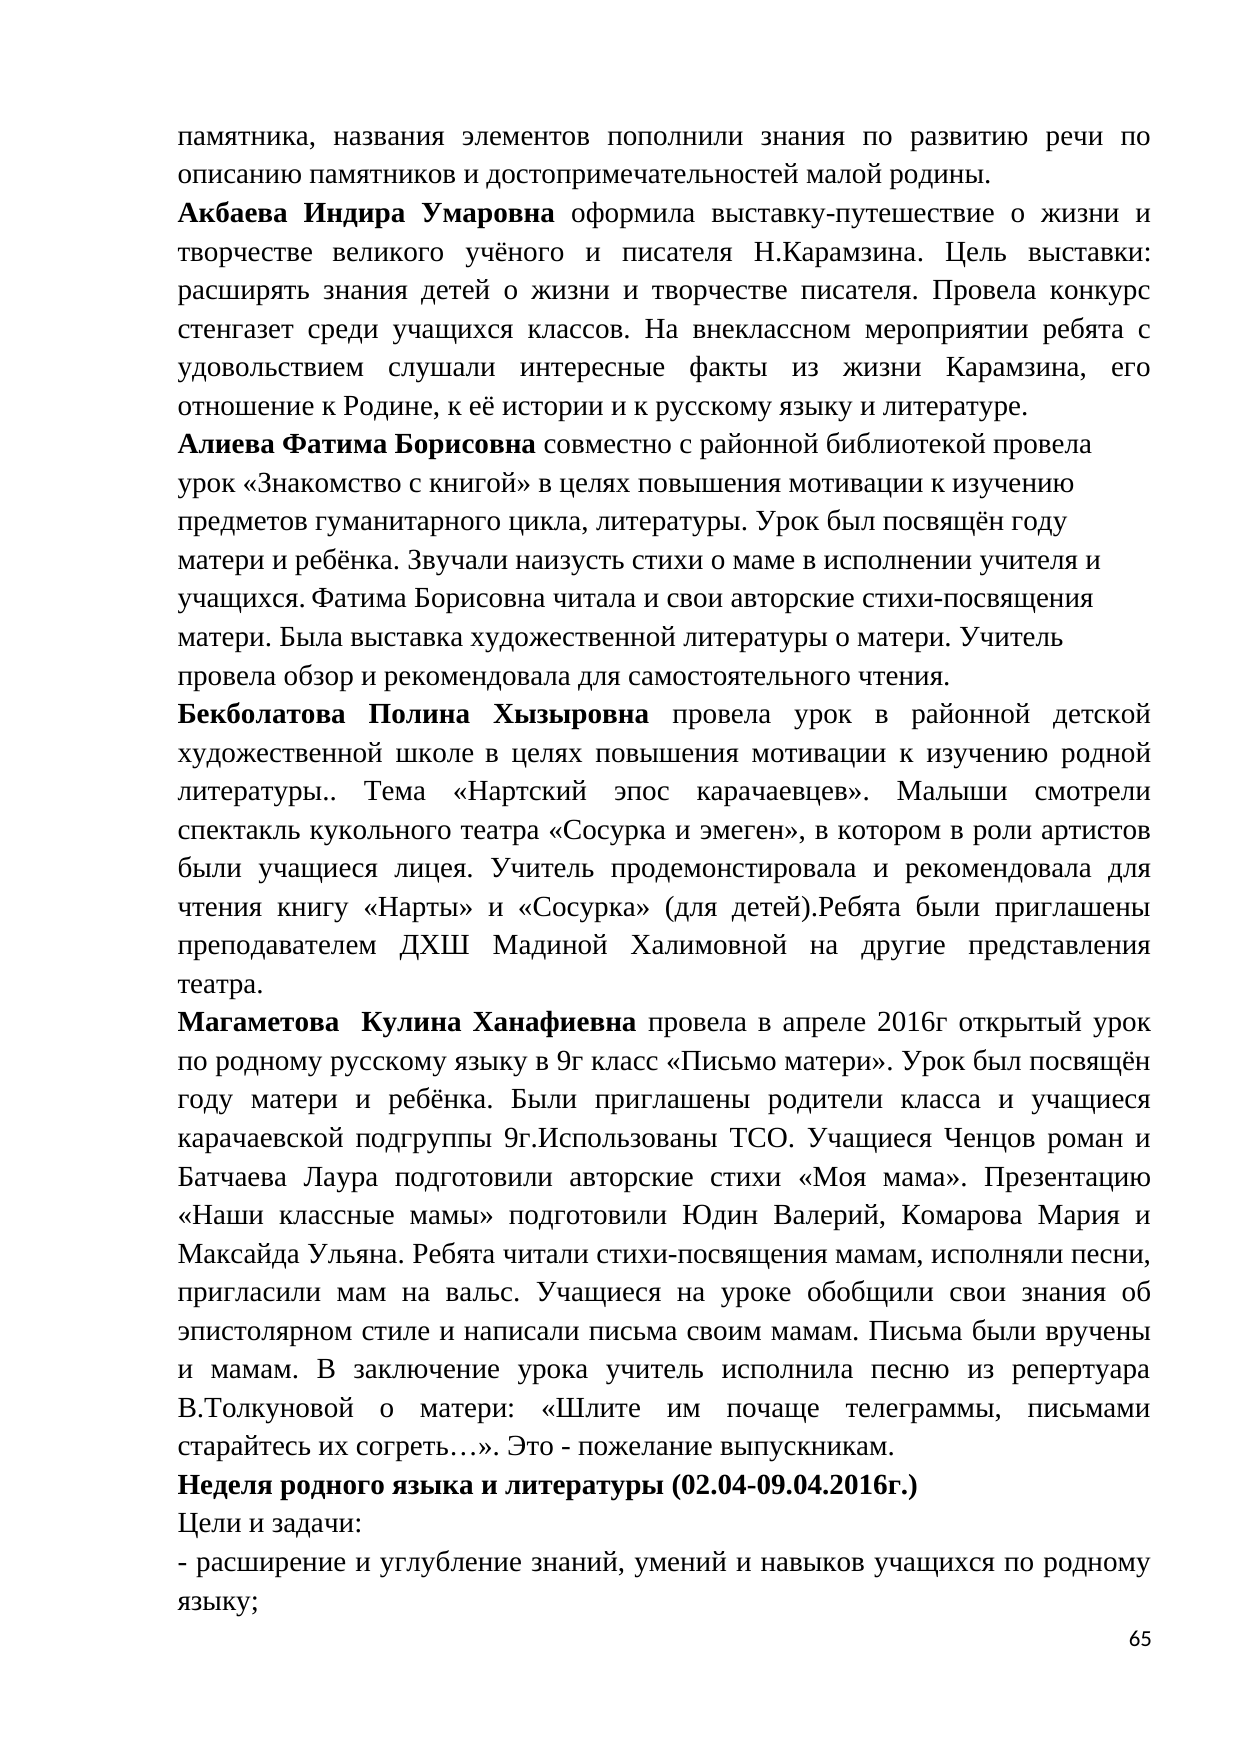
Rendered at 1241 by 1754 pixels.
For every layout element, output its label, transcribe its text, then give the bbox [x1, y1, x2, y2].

text Неделя родного языка и литературы (02.04-09.04.2016г.) [177, 1467, 1152, 1501]
text Алиева Фатима Борисовна совместно с районной библиотекой провела урок «Знакомство с книгой» в целях повышения мотивации к изучению предметов гуманитарного цикла, литературы. Урок был посвящён году матери и ребёнка. Звучали наизусть стихи о маме в исполнении учителя и учащихся. Фатима Борисовна читала и свои авторские стихи-посвящения матери. Была выставка художественной литературы о матери. Учитель провела обзор и рекомендовала для самостоятельного чтения. [177, 426, 1152, 691]
text Магаметова Кулина Ханафиевна провела в апреле 2016г открытый урок по родному русскому языку в 9г класс «Письмо матери». Урок был посвящён году матери и ребёнка. Были приглашены родители класса и учащиеся карачаевской подгруппы 9г.Использованы ТСО. Учащиеся Ченцов роман и Батчаева Лаура подготовили авторские стихи «Моя мама». Презентацию «Наши классные мамы» подготовили Юдин Валерий, Комарова Мария и Максайда Ульяна. Ребята читали стихи-посвящения мамам, исполняли песни, пригласили мам на вальс. Учащиеся на уроке обобщили свои знания об эпистолярном стиле и написали письма своим мамам. Письма были вручены и мамам. В заключение урока учитель исполнила песню из репертуара В.Толкуновой о матери: «Шлите им почаще телеграммы, письмами старайтесь их согреть…». Это - пожелание выпускникам. [177, 1004, 1152, 1462]
text - расширение и углубление знаний, умений и навыков учащихся по родному языку; [177, 1544, 1152, 1616]
text Бекболатова Полина Хызыровна провела урок в районной детской художественной школе в целях повышения мотивации к изучению родной литературы.. Тема «Нартский эпос карачаевцев». Малыши смотрели спектакль кукольного театра «Сосурка и эмеген», в котором в роли артистов были учащиеся лицея. Учитель продемонстировала и рекомендовала для чтения книгу «Нарты» и «Сосурка» (для детей).Ребята были приглашены преподавателем ДХШ Мадиной Халимовной на другие представления театра. [177, 696, 1152, 999]
text Цели и задачи: [177, 1506, 1152, 1539]
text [177, 118, 1152, 190]
text Акбаева Индира Умаровна оформила выставку-путешествие о жизни и творчестве великого учёного и писателя Н.Карамзина. Цель выставки: расширять знания детей о жизни и творчестве писателя. Провела конкурс стенгазет среди учащихся классов. На внеклассном мероприятии ребята с удовольствием слушали интересные факты из жизни Карамзина, его отношение к Родине, к её истории и к русскому языку и литературе. [177, 195, 1152, 421]
